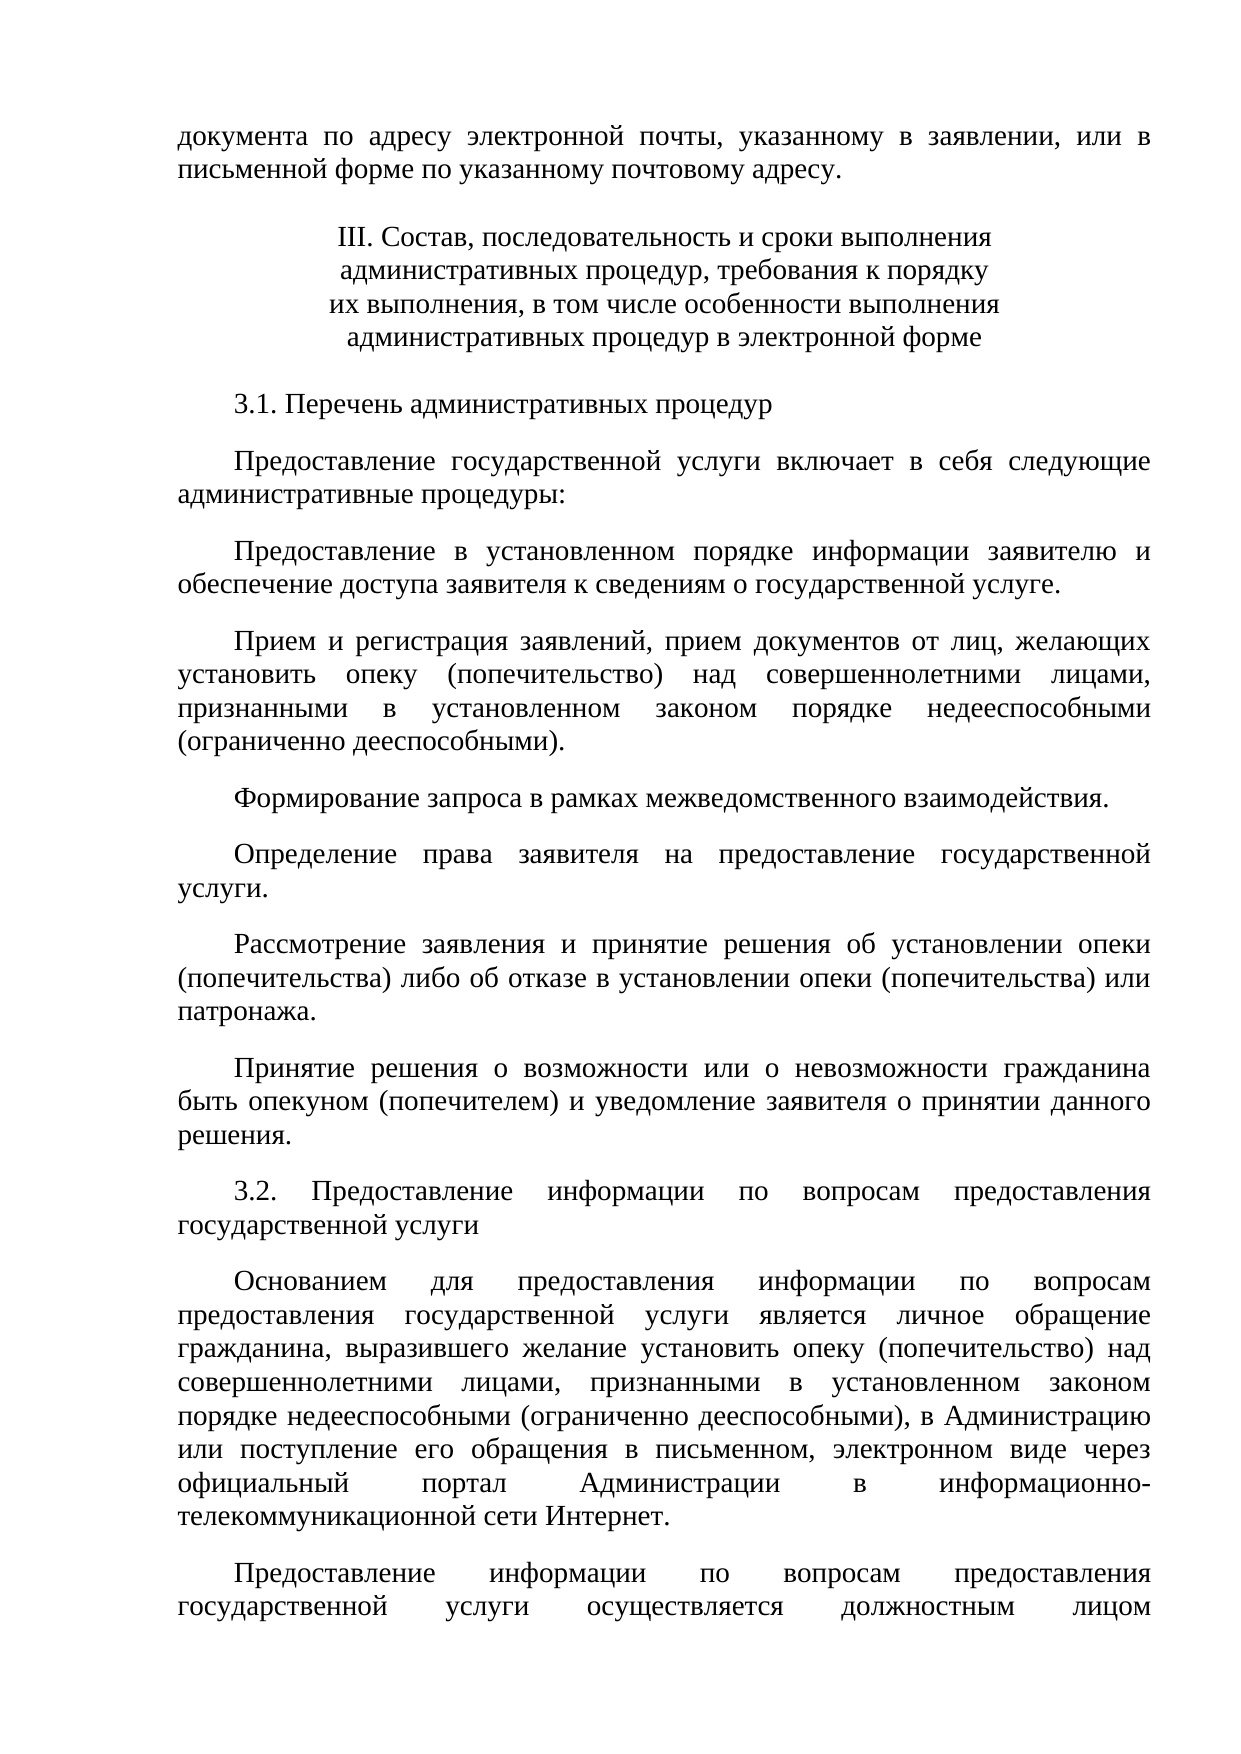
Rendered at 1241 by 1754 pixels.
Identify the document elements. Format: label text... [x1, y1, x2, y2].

text Рассмотрение заявления и принятие решения об установлении опеки (попечительства) либо об отказе в установлении опеки (попечительства) или патронажа. [177, 926, 1152, 1027]
text Прием и регистрация заявлений, прием документов от лиц, желающих установить опеку (попечительство) над совершеннолетними лицами, признанными в установленном законом порядке недееспособными (ограниченно дееспособными). [177, 623, 1152, 757]
text Предоставление в установленном порядке информации заявителю и обеспечение доступа заявителя к сведениям о государственной услуге. [177, 533, 1152, 600]
text 3.2. Предоставление информации по вопросам предоставления государственной услуги [177, 1173, 1152, 1241]
text Формирование запроса в рамках межведомственного взаимодействия. [177, 780, 1152, 813]
text 3.1. Перечень административных процедур [177, 386, 1152, 420]
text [177, 118, 1152, 185]
text административных процедур, требования к порядку [177, 252, 1152, 286]
text III. Состав, последовательность и сроки выполнения [177, 219, 1152, 252]
text Предоставление государственной услуги включает в себя следующие административные процедуры: [177, 443, 1152, 510]
text Определение права заявителя на предоставление государственной услуги. [177, 836, 1152, 903]
text их выполнения, в том числе особенности выполнения [177, 286, 1152, 319]
text Основанием для предоставления информации по вопросам предоставления государственной услуги является личное обращение гражданина, выразившего желание установить опеку (попечительство) над совершеннолетними лицами, признанными в установленном законом порядке недееспособными (ограниченно дееспособными), в Администрацию или поступление его обращения в письменном, электронном виде через официальный портал Администрации в информационно-телекоммуникационной сети Интернет. [177, 1263, 1152, 1532]
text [177, 1555, 1152, 1622]
text Принятие решения о возможности или о невозможности гражданина быть опекуном (попечителем) и уведомление заявителя о принятии данного решения. [177, 1050, 1152, 1151]
text административных процедур в электронной форме [177, 319, 1152, 353]
